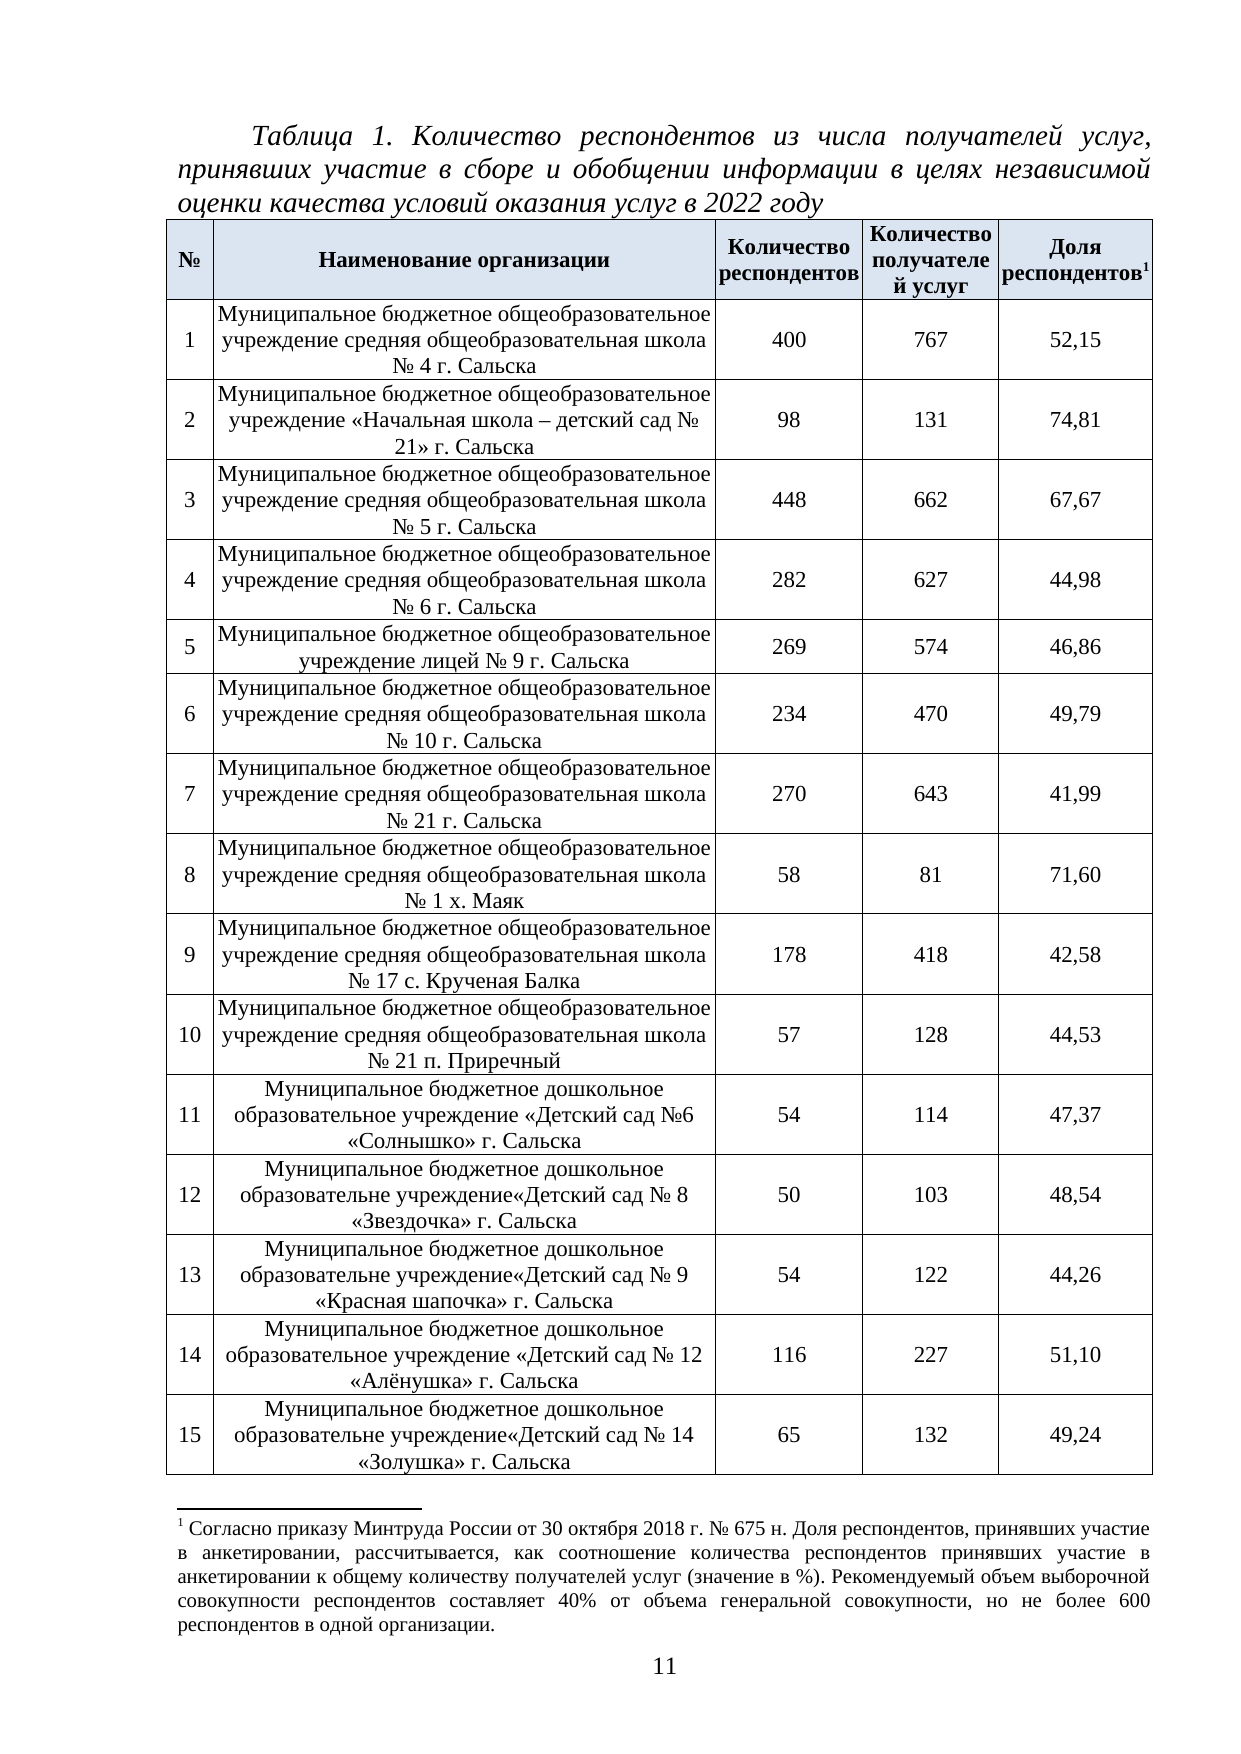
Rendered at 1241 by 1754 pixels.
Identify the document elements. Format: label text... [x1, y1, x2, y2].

table_cell Муниципальное бюджетное общеобразовательное учреждение средняя общеобразовательная школа № 17 с. Крученая Балка [214, 914, 715, 993]
table_cell Муниципальное бюджетное общеобразовательное учреждение средняя общеобразовательная школа № 4 г. Сальска [214, 300, 715, 379]
table_cell 49,79 [999, 674, 1152, 753]
table_header Количество респондентов [716, 220, 862, 299]
table_cell Муниципальное бюджетное общеобразовательное учреждение средняя общеобразовательная школа № 10 г. Сальска [214, 674, 715, 753]
table_cell 44,53 [999, 995, 1152, 1073]
table_cell 15 [167, 1395, 213, 1474]
table_header Наименование организации [214, 220, 715, 299]
table_cell 57 [716, 995, 862, 1073]
table_cell 131 [863, 380, 998, 459]
table_cell 50 [716, 1155, 862, 1234]
table_cell 44,98 [999, 540, 1152, 619]
text Таблица 1. Количество респондентов из числа получателей услуг, принявших участие в сборе и обобщении информации в целях независимой оценки качества условий оказания услуг в 2022 году [177, 118, 1152, 219]
table_cell 227 [863, 1315, 998, 1394]
table_cell Муниципальное бюджетное общеобразовательное учреждение средняя общеобразовательная школа № 5 г. Сальска [214, 460, 715, 539]
table_cell 65 [716, 1395, 862, 1474]
table_cell 662 [863, 460, 998, 539]
table_cell 51,10 [999, 1315, 1152, 1394]
table_cell 3 [167, 460, 213, 539]
table_cell 470 [863, 674, 998, 753]
table_cell 74,81 [999, 380, 1152, 459]
table_cell 12 [167, 1155, 213, 1234]
table_cell 116 [716, 1315, 862, 1394]
table_cell 48,54 [999, 1155, 1152, 1234]
table_header Количество получателей услуг [863, 220, 998, 299]
table_cell 270 [716, 754, 862, 833]
table_cell 400 [716, 300, 862, 379]
table_cell 54 [716, 1075, 862, 1154]
table_cell 4 [167, 540, 213, 619]
table_cell 178 [716, 914, 862, 993]
table_cell 282 [716, 540, 862, 619]
table_cell 2 [167, 380, 213, 459]
table_cell 11 [167, 1075, 213, 1154]
table_cell 269 [716, 620, 862, 673]
table_cell Муниципальное бюджетное общеобразовательное учреждение средняя общеобразовательная школа № 21 г. Сальска [214, 754, 715, 833]
table_cell Муниципальное бюджетное дошкольное образовательне учреждение«Детский сад № 9 «Красная шапочка» г. Сальска [214, 1235, 715, 1314]
table_cell 234 [716, 674, 862, 753]
table_cell 41,99 [999, 754, 1152, 833]
table_cell 7 [167, 754, 213, 833]
table_cell Муниципальное бюджетное общеобразовательное учреждение средняя общеобразовательная школа № 6 г. Сальска [214, 540, 715, 619]
table_cell 47,37 [999, 1075, 1152, 1154]
table_cell 13 [167, 1235, 213, 1314]
table_cell 574 [863, 620, 998, 673]
table_cell 103 [863, 1155, 998, 1234]
table_cell Муниципальное бюджетное дошкольное образовательне учреждение«Детский сад № 8 «Звездочка» г. Сальска [214, 1155, 715, 1234]
table_cell Муниципальное бюджетное общеобразовательное учреждение средняя общеобразовательная школа № 1 х. Маяк [214, 834, 715, 913]
table_cell 418 [863, 914, 998, 993]
table_header № [167, 220, 213, 299]
table_cell Муниципальное бюджетное общеобразовательное учреждение средняя общеобразовательная школа № 21 п. Приречный [214, 995, 715, 1073]
table_cell 49,24 [999, 1395, 1152, 1474]
table_cell 6 [167, 674, 213, 753]
table_cell 643 [863, 754, 998, 833]
table_cell 132 [863, 1395, 998, 1474]
table_cell Муниципальное бюджетное общеобразовательное учреждение «Начальная школа – детский сад № 21» г. Сальска [214, 380, 715, 459]
table_cell 98 [716, 380, 862, 459]
table_cell Муниципальное бюджетное дошкольное образовательное учреждение «Детский сад № 12 «Алёнушка» г. Сальска [214, 1315, 715, 1394]
table_cell 14 [167, 1315, 213, 1394]
table_cell 71,60 [999, 834, 1152, 913]
table_cell 8 [167, 834, 213, 913]
table_cell 81 [863, 834, 998, 913]
table_cell 46,86 [999, 620, 1152, 673]
table_cell Муниципальное бюджетное общеобразовательное учреждение лицей № 9 г. Сальска [214, 620, 715, 673]
table_cell 627 [863, 540, 998, 619]
table_cell 114 [863, 1075, 998, 1154]
table_cell Муниципальное бюджетное дошкольное образовательне учреждение«Детский сад № 14 «Золушка» г. Сальска [214, 1395, 715, 1474]
table_header Доля респондентов [999, 220, 1152, 299]
table_cell 42,58 [999, 914, 1152, 993]
table_cell 58 [716, 834, 862, 913]
table_cell 448 [716, 460, 862, 539]
table_cell 1 [167, 300, 213, 379]
table_cell 128 [863, 995, 998, 1073]
table_cell 5 [167, 620, 213, 673]
table_cell 67,67 [999, 460, 1152, 539]
table_cell 9 [167, 914, 213, 993]
table_cell 52,15 [999, 300, 1152, 379]
table_cell 122 [863, 1235, 998, 1314]
table_cell Муниципальное бюджетное дошкольное образовательное учреждение «Детский сад №6 «Солнышко» г. Сальска [214, 1075, 715, 1154]
table_cell 767 [863, 300, 998, 379]
table_cell 10 [167, 995, 213, 1073]
table_cell 54 [716, 1235, 862, 1314]
table_cell 44,26 [999, 1235, 1152, 1314]
